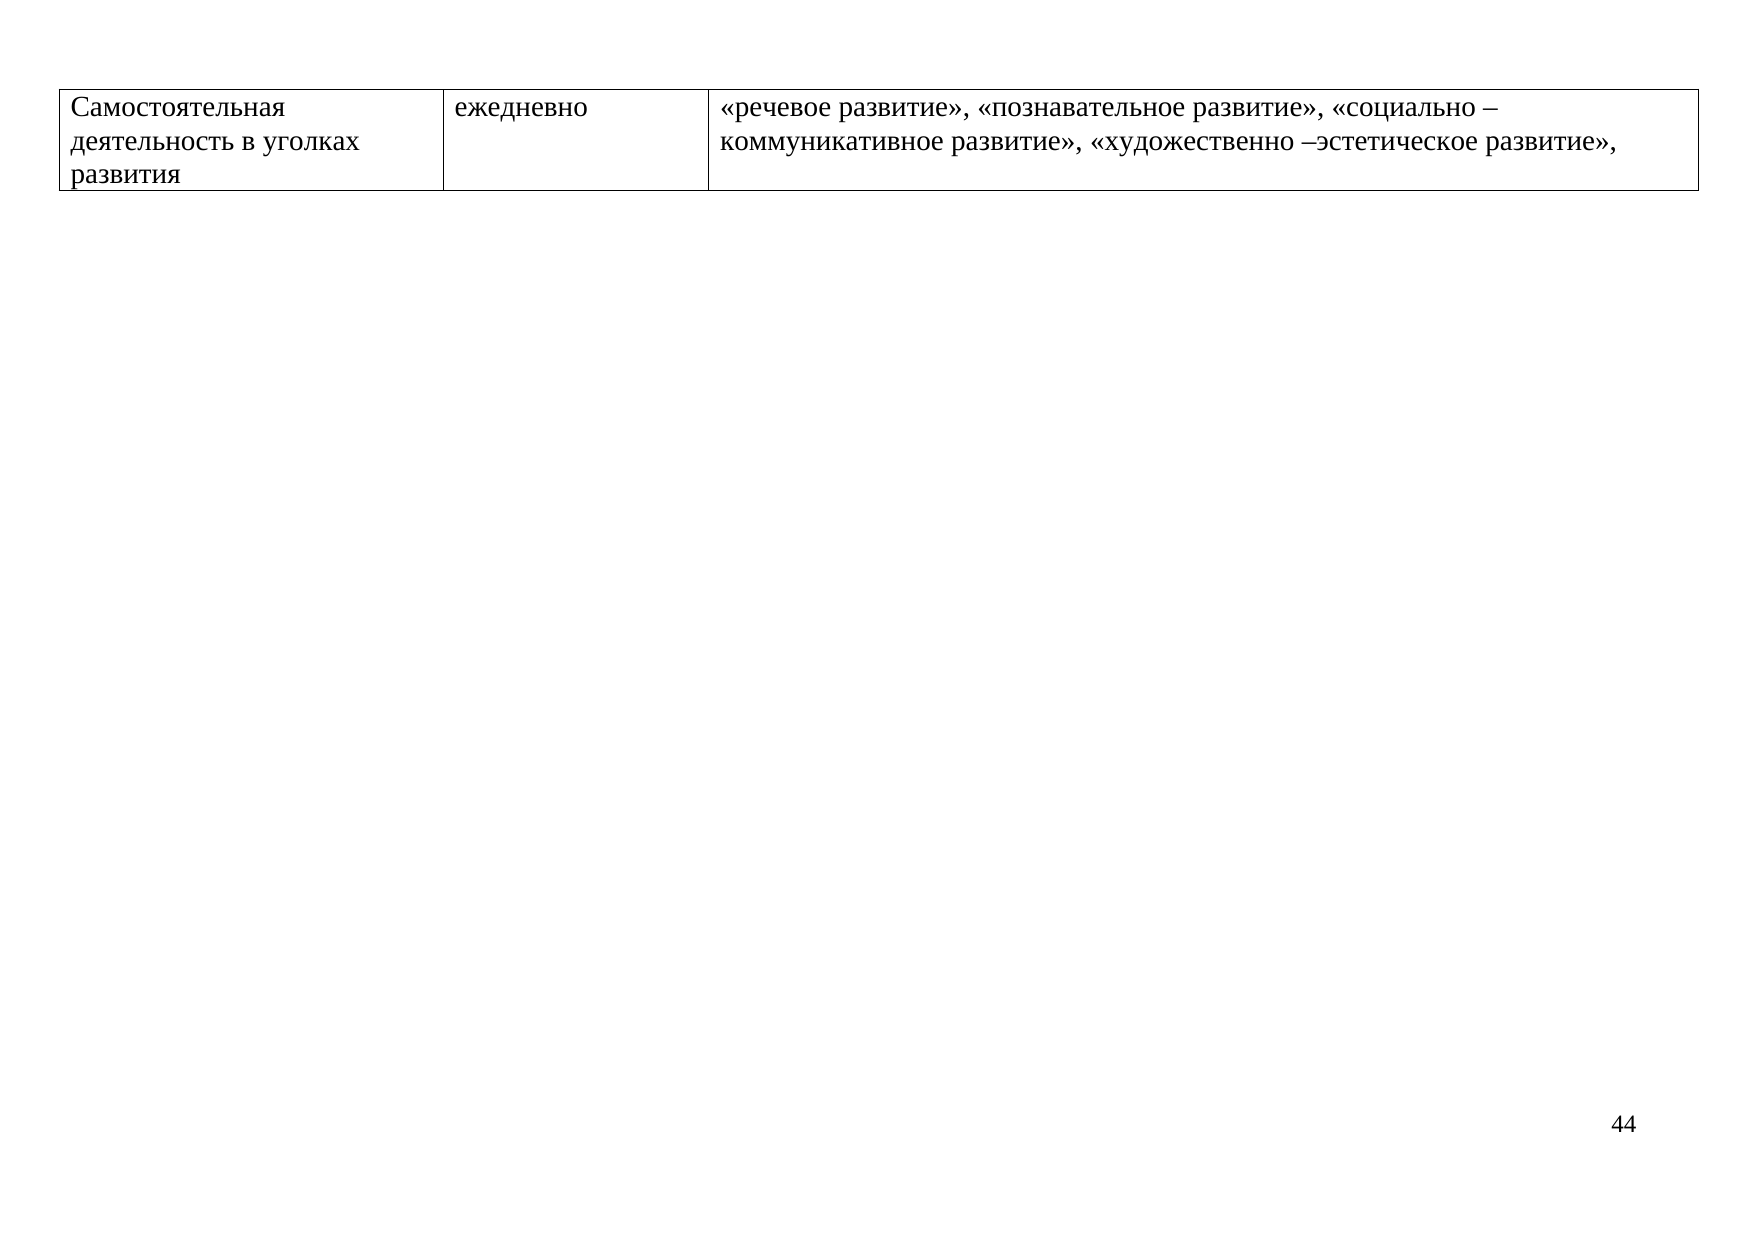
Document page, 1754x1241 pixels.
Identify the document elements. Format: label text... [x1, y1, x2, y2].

table_cell ежедневно [444, 90, 708, 190]
table_cell «речевое развитие», «познавательное развитие», «социально – коммуникативное развитие», «художественно –эстетическое развитие», [709, 90, 1698, 190]
